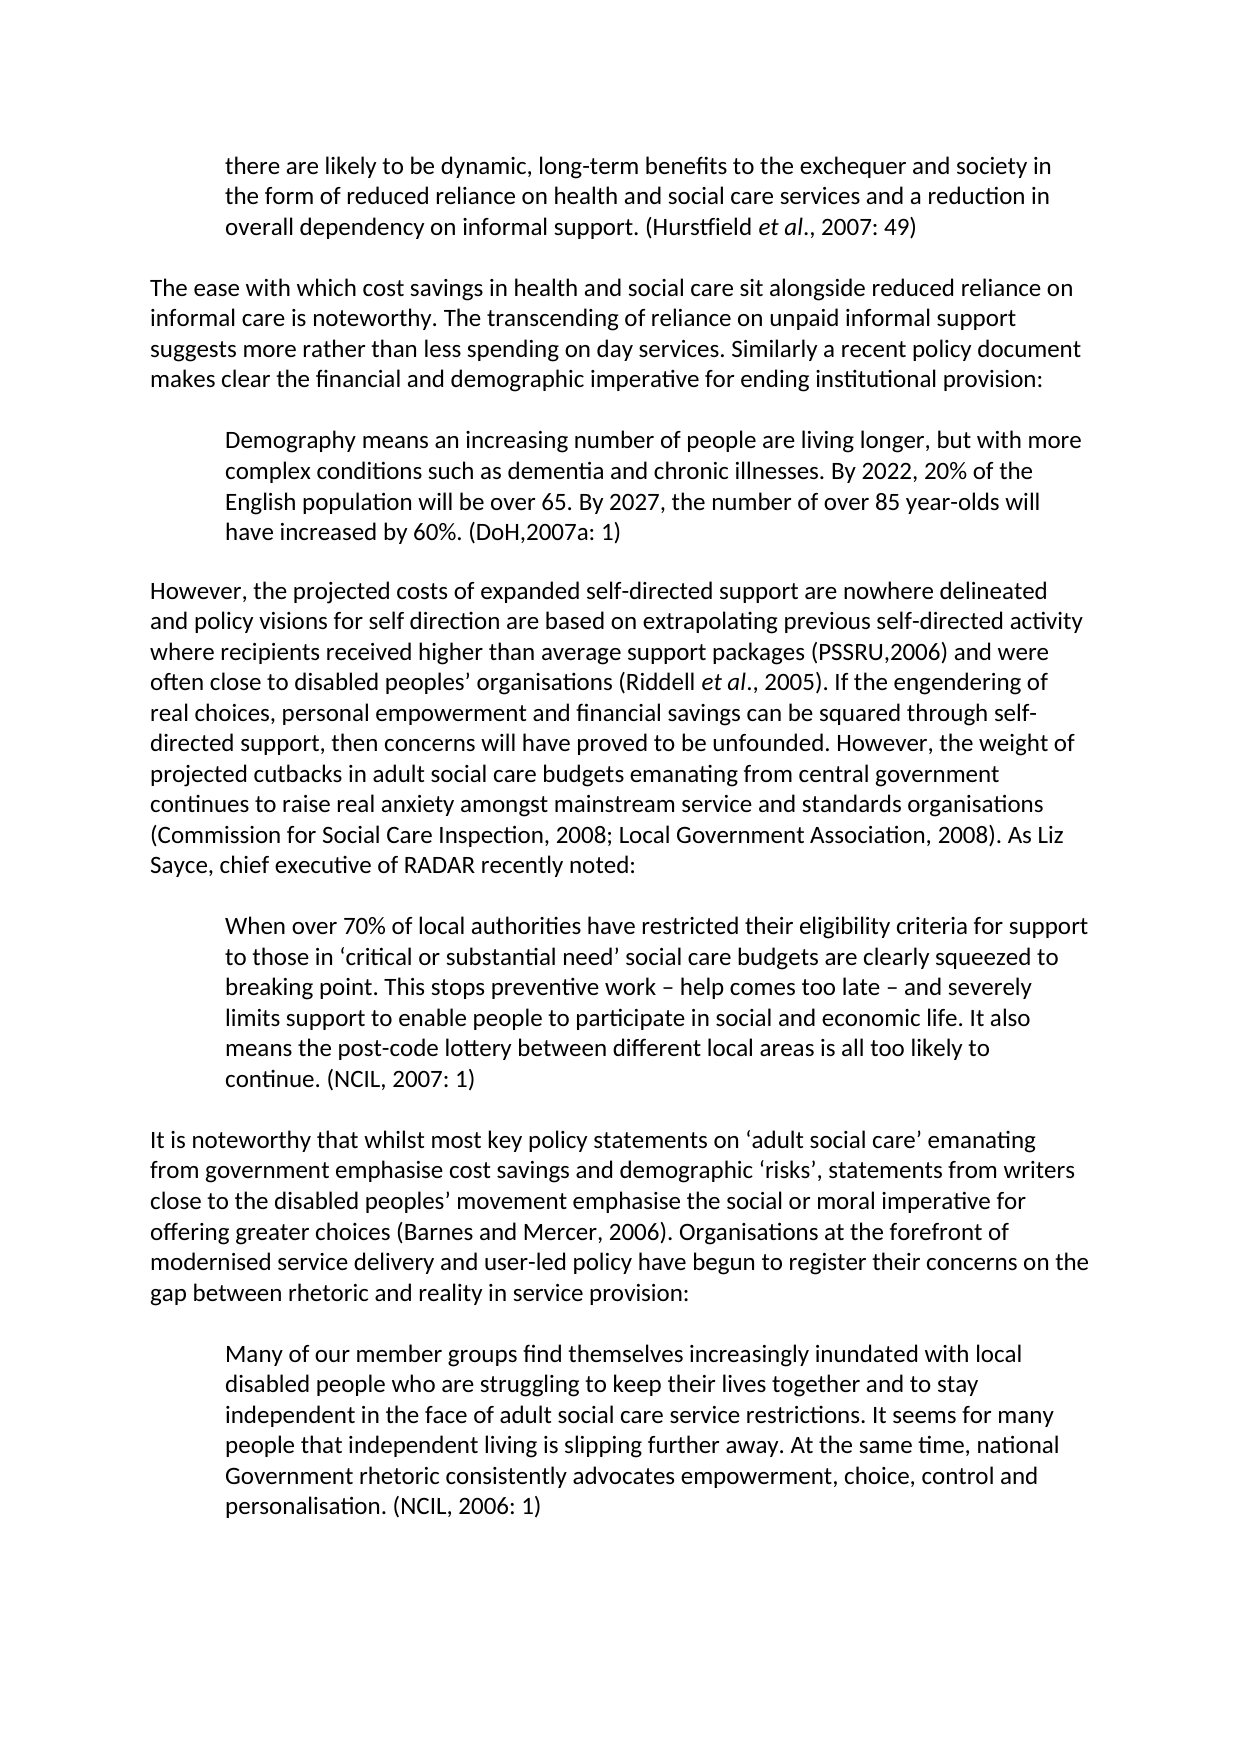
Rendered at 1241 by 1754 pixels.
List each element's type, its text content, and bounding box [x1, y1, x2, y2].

text Demography means an increasing number of people are living longer, but with more complex conditions such as dementia and chronic illnesses. By 2022, 20% of the English population will be over 65. By 2027, the number of over 85 year-olds will have increased by 60%. (DoH,2007a: 1) [225, 425, 1090, 547]
text The ease with which cost savings in health and social care sit alongside reduced reliance on informal care is noteworthy. The transcending of reliance on unpaid informal support suggests more rather than less spending on day services. Similarly a recent policy document makes clear the financial and demographic imperative for ending institutional provision: [150, 272, 1090, 394]
text Many of our member groups find themselves increasingly inundated with local disabled people who are struggling to keep their lives together and to stay independent in the face of adult social care service restrictions. It seems for many people that independent living is slipping further away. At the same time, national Government rhetoric consistently advocates empowerment, choice, control and personalisation. (NCIL, 2006: 1) [225, 1338, 1090, 1521]
text It is noteworthy that whilst most key policy statements on ‘adult social care’ emanating from government emphasise cost savings and demographic ‘risks’, statements from writers close to the disabled peoples’ movement emphasise the social or moral imperative for offering greater choices (Barnes and Mercer, 2006). Organisations at the forefront of modernised service delivery and user-led policy have begun to register their concerns on the gap between rhetoric and reality in service provision: [150, 1124, 1090, 1307]
text there are likely to be dynamic, long-term benefits to the exchequer and society in the form of reduced reliance on health and social care services and a reduction in overall dependency on informal support. (Hurstfield et al., 2007: 49) [225, 150, 1090, 242]
text However, the projected costs of expanded self-directed support are nowhere delineated and policy visions for self direction are based on extrapolating previous self-directed activity where recipients received higher than average support packages (PSSRU,2006) and were often close to disabled peoples’ organisations (Riddell et al., 2005). If the engendering of real choices, personal empowerment and financial savings can be squared through self-directed support, then concerns will have proved to be unfounded. However, the weight of projected cutbacks in adult social care budgets emanating from central government continues to raise real anxiety amongst mainstream service and standards organisations (Commission for Social Care Inspection, 2008; Local Government Association, 2008). As Liz Sayce, chief executive of RADAR recently noted: [150, 575, 1090, 880]
text When over 70% of local authorities have restricted their eligibility criteria for support to those in ‘critical or substantial need’ social care budgets are clearly squeezed to breaking point. This stops preventive work – help comes too late – and severely limits support to enable people to participate in social and economic life. It also means the post-code lottery between different local areas is all too likely to continue. (NCIL, 2007: 1) [225, 911, 1090, 1094]
